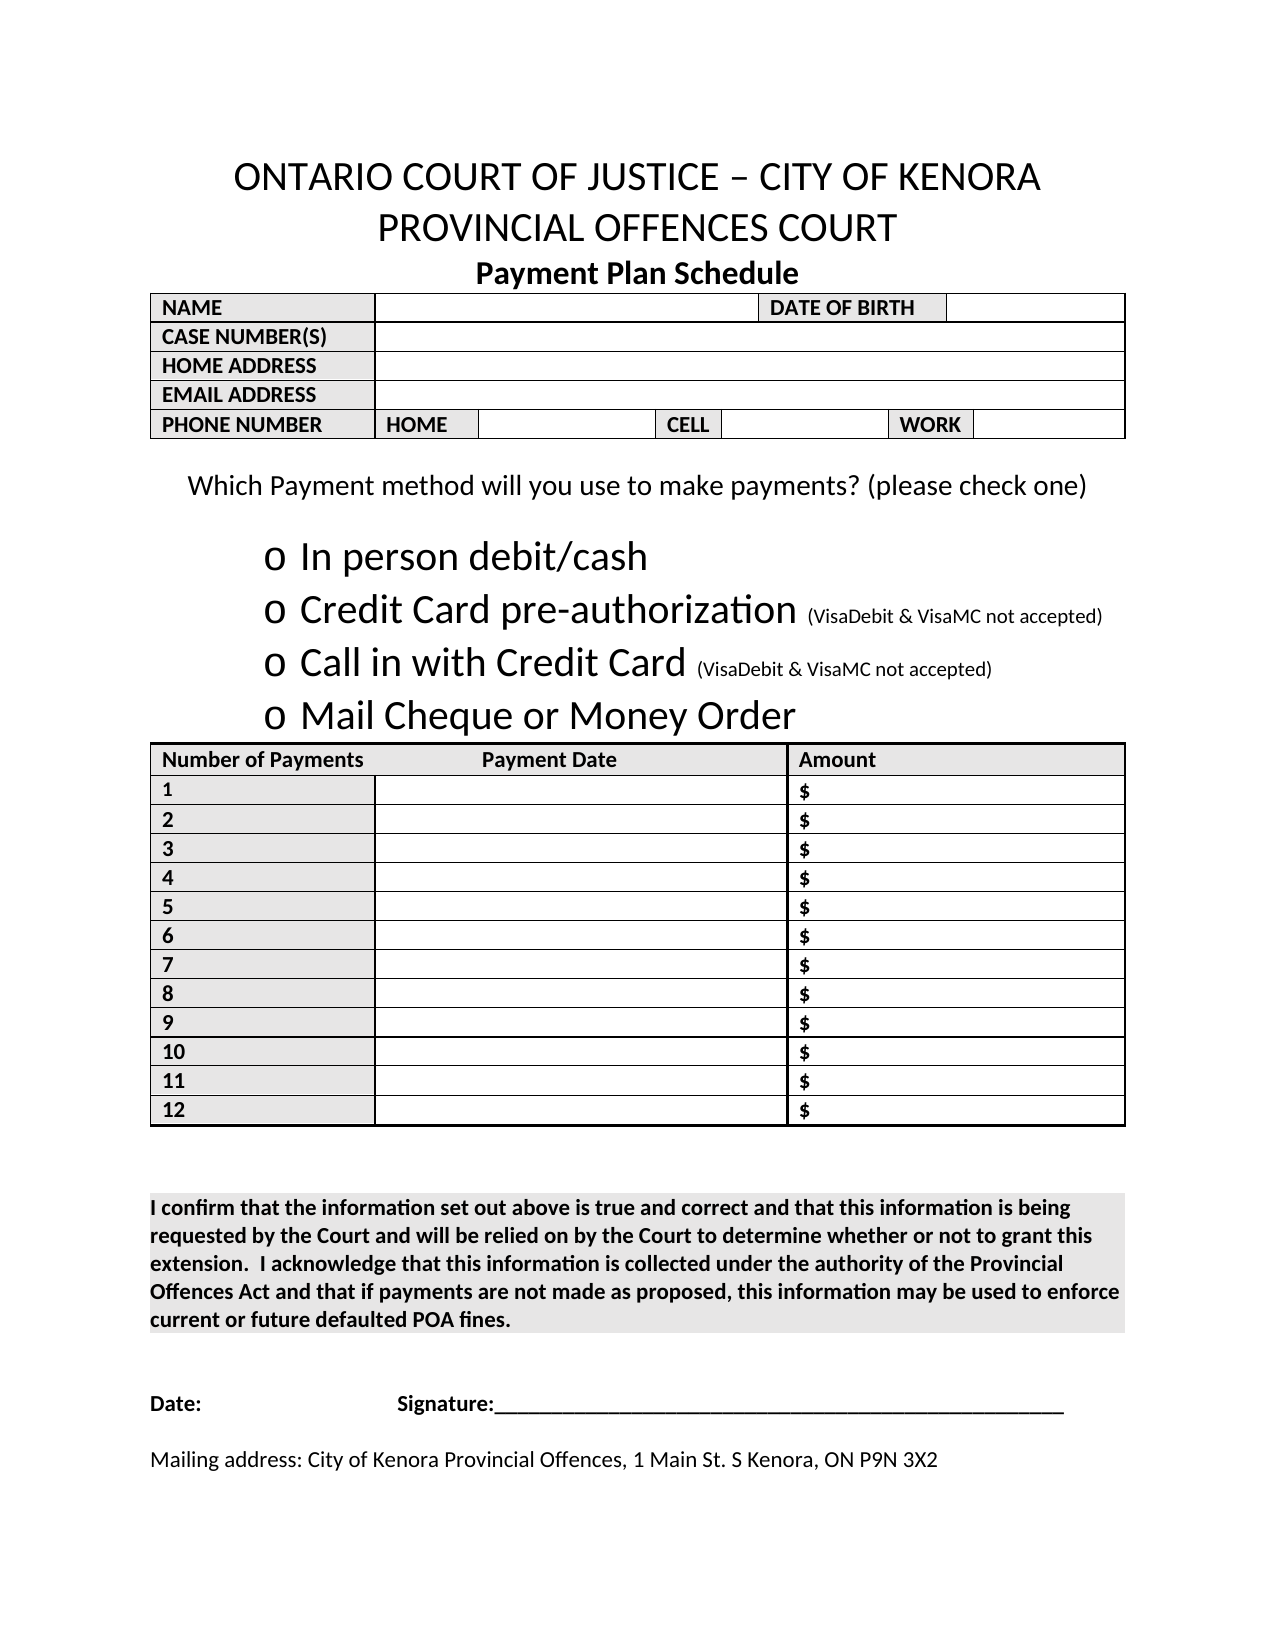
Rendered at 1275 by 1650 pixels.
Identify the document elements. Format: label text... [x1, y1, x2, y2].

table_cell CASE NUMBER(S) [151, 323, 374, 351]
list Mail Cheque or Money Order [262, 689, 1125, 742]
text ONTARIO COURT OF JUSTICE – CITY OF KENORA PROVINCIAL OFFENCES COURT [150, 150, 1125, 252]
table_cell 2 [151, 805, 374, 833]
text I confirm that the information set out above is true and correct and that this information is being requested by the Court and will be relied on by the Court to determine whether or not to grant this extension. I acknowledge that this information is collected under the authority of the Provincial Offences Act and that if payments are not made as proposed, this information may be used to enforce current or future defaulted POA fines. [150, 1193, 1125, 1333]
list In person debit/cash [262, 530, 1125, 583]
table_cell 6 [151, 921, 374, 949]
table_cell 10 [151, 1038, 374, 1065]
table_header [376, 294, 758, 321]
table_cell PHONE NUMBER [151, 410, 374, 438]
table_cell 1 [151, 776, 374, 804]
table_cell 11 [151, 1066, 374, 1094]
table_cell EMAIL ADDRESS [151, 381, 374, 409]
table_header DATE OF BIRTH [759, 294, 946, 321]
text Date: Signature:__________________________________________________ [150, 1389, 1125, 1417]
table_cell [376, 1096, 786, 1123]
table_cell [376, 381, 1124, 409]
table_cell $ [789, 805, 1124, 833]
table_cell [722, 410, 888, 438]
table_cell [479, 410, 655, 438]
table_header Amount [789, 745, 1124, 775]
table_cell HOME ADDRESS [151, 352, 374, 379]
table_cell $ [789, 892, 1124, 920]
table_header Number of Payments Payment Date [151, 745, 786, 775]
table_cell 12 [151, 1096, 374, 1123]
text Mailing address: City of Kenora Provincial Offences, 1 Main St. S Kenora, ON P9N 3X2 [150, 1445, 1125, 1473]
table_cell 7 [151, 950, 374, 978]
list Call in with Credit Card (VisaDebit & VisaMC not accepted) [262, 636, 1125, 689]
table_cell $ [789, 1096, 1124, 1123]
table_cell [376, 892, 786, 920]
table_cell $ [789, 979, 1124, 1007]
table_cell 3 [151, 834, 374, 862]
table_cell $ [789, 863, 1124, 891]
table_cell [376, 979, 786, 1007]
table_cell 5 [151, 892, 374, 920]
table_cell [376, 921, 786, 949]
table_cell 8 [151, 979, 374, 1007]
table_cell [376, 323, 1124, 351]
table_cell [376, 1038, 786, 1065]
table_cell $ [789, 834, 1124, 862]
table_header NAME [151, 294, 374, 321]
table_cell 9 [151, 1008, 374, 1036]
table_cell $ [789, 921, 1124, 949]
table_cell 4 [151, 863, 374, 891]
table_cell [376, 834, 786, 862]
list Credit Card pre-authorization (VisaDebit & VisaMC not accepted) [262, 583, 1125, 636]
table_cell [376, 1066, 786, 1094]
text Payment Plan Schedule [150, 252, 1125, 292]
table_cell CELL [656, 410, 721, 438]
table_cell $ [789, 1038, 1124, 1065]
table_cell [376, 805, 786, 833]
table_cell [376, 352, 1124, 379]
table_cell HOME [376, 410, 478, 438]
table_cell $ [789, 1008, 1124, 1036]
table_header [947, 294, 1124, 321]
table_cell WORK [889, 410, 973, 438]
table_cell [376, 950, 786, 978]
table_cell $ [789, 776, 1124, 804]
table_cell [974, 410, 1124, 438]
table_cell $ [789, 950, 1124, 978]
table_cell $ [789, 1066, 1124, 1094]
table_cell [376, 1008, 786, 1036]
table_cell [376, 776, 786, 804]
table_cell [376, 863, 786, 891]
text Which Payment method will you use to make payments? (please check one) [150, 467, 1125, 502]
